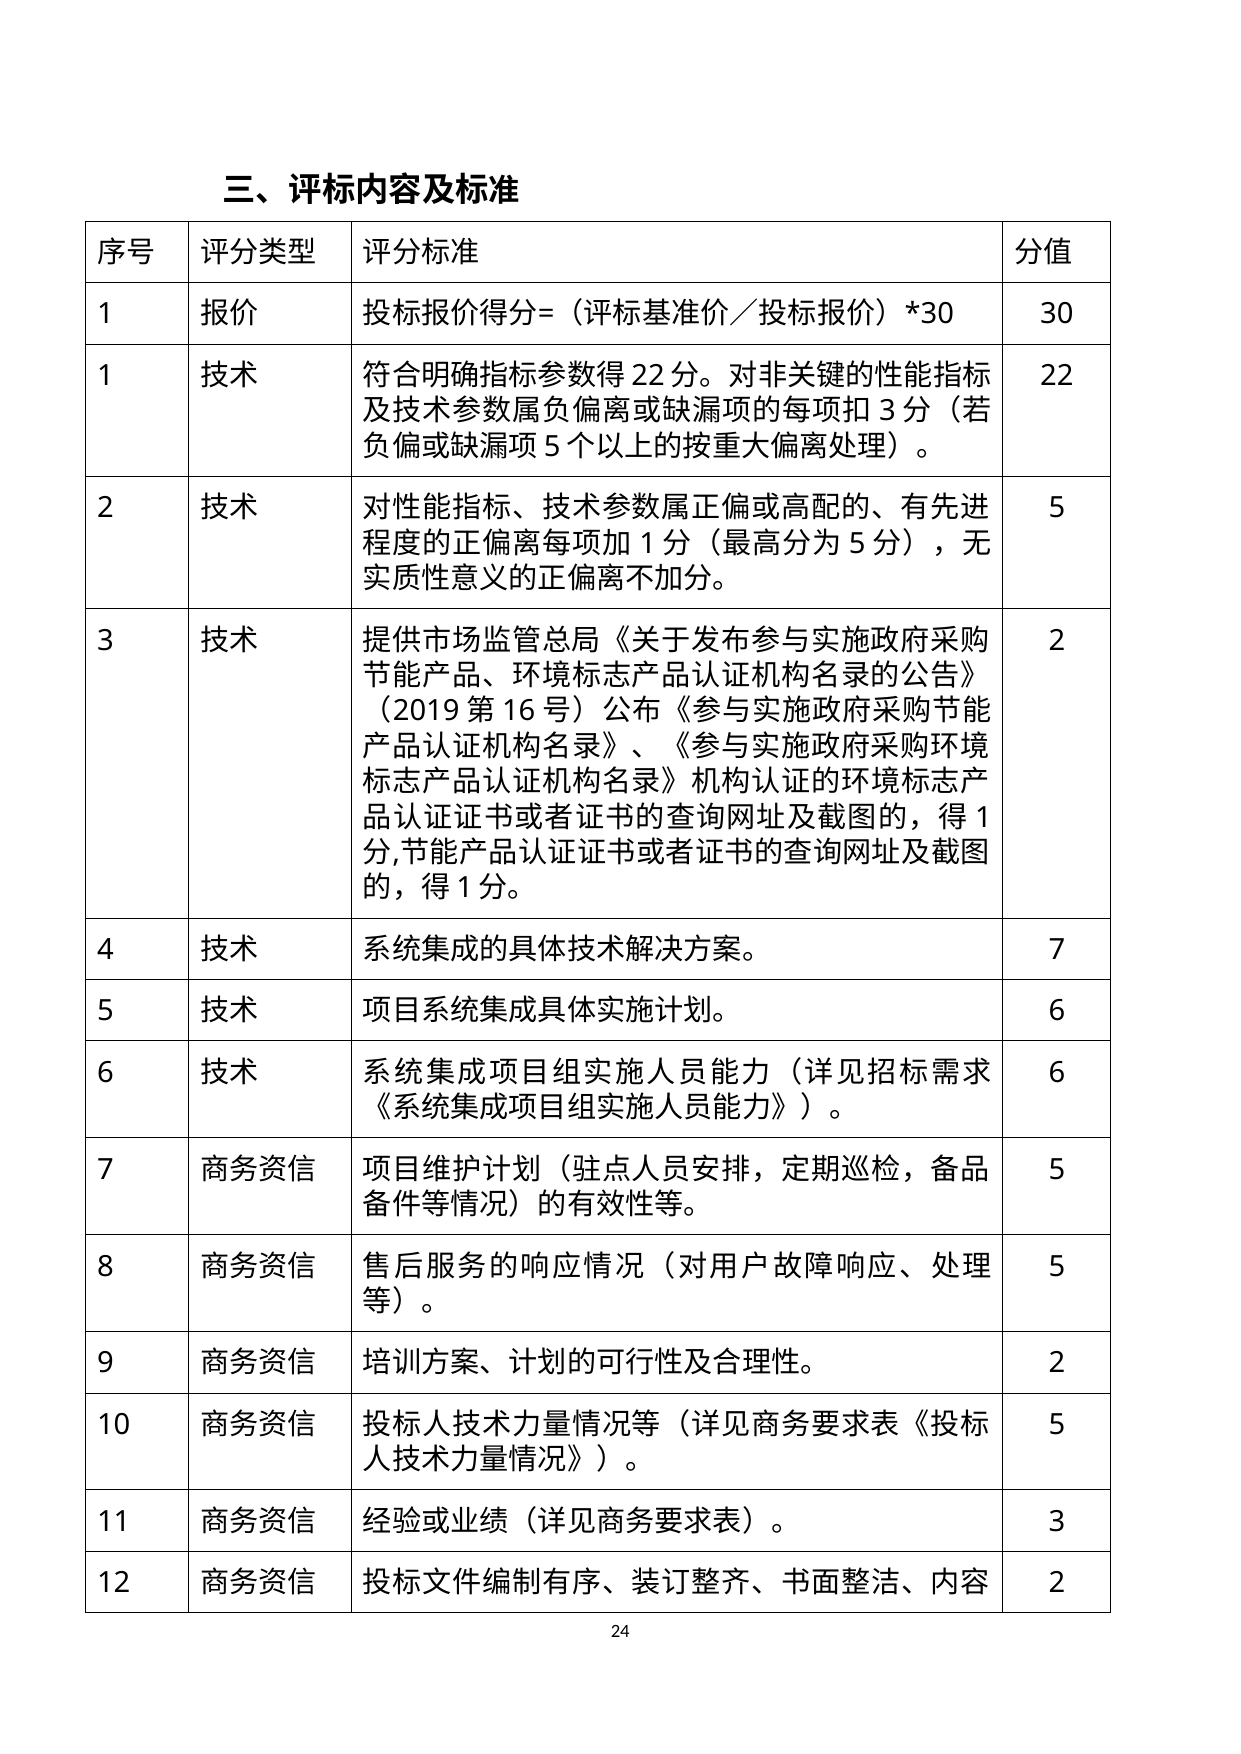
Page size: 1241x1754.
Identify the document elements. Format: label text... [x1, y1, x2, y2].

table_cell 30 [1003, 283, 1110, 343]
table_cell 3 [86, 609, 188, 917]
table_cell 6 [86, 1041, 188, 1137]
table_cell 2 [1003, 609, 1110, 917]
table_cell 4 [86, 919, 188, 979]
table_cell 1 [86, 345, 188, 476]
table_cell 8 [86, 1235, 188, 1331]
table_cell 11 [86, 1490, 188, 1551]
table_cell 报价 [189, 283, 351, 343]
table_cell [352, 1552, 1002, 1612]
table_cell 商务资信 [189, 1235, 351, 1331]
table_cell 5 [1003, 1394, 1110, 1489]
table_cell 商务资信 [189, 1490, 351, 1551]
table_cell 对性能指标、技术参数属正偏或高配的、有先进程度的正偏离每项加1分（最高分为5分），无实质性意义的正偏离不加分。 [352, 477, 1002, 608]
table_header 序号 [86, 222, 188, 282]
table_cell 经验或业绩（详见商务要求表）。 [352, 1490, 1002, 1551]
table_cell 7 [1003, 919, 1110, 979]
table_cell 系统集成项目组实施人员能力（详见招标需求《系统集成项目组实施人员能力》）。 [352, 1041, 1002, 1137]
table_cell 2 [1003, 1552, 1110, 1612]
table_cell 技术 [189, 919, 351, 979]
table_cell 系统集成的具体技术解决方案。 [352, 919, 1002, 979]
table_cell 22 [1003, 345, 1110, 476]
table_cell 商务资信 [189, 1138, 351, 1234]
table_cell 3 [1003, 1490, 1110, 1551]
table_cell 项目维护计划（驻点人员安排，定期巡检，备品备件等情况）的有效性等。 [352, 1138, 1002, 1234]
table_cell 商务资信 [189, 1552, 351, 1612]
table_cell 技术 [189, 1041, 351, 1137]
table_header 评分标准 [352, 222, 1002, 282]
table_cell 6 [1003, 980, 1110, 1040]
table_cell 培训方案、计划的可行性及合理性。 [352, 1332, 1002, 1392]
table_header 评分类型 [189, 222, 351, 282]
text 三、评标内容及标准 [159, 175, 1081, 208]
table_cell 投标报价得分=（评标基准价／投标报价）*30 [352, 283, 1002, 343]
table_cell 技术 [189, 980, 351, 1040]
table_cell 5 [1003, 1235, 1110, 1331]
table_header 分值 [1003, 222, 1110, 282]
table_cell 2 [1003, 1332, 1110, 1392]
table_cell 项目系统集成具体实施计划。 [352, 980, 1002, 1040]
table_cell 技术 [189, 345, 351, 476]
table_cell 7 [86, 1138, 188, 1234]
table_cell 6 [1003, 1041, 1110, 1137]
table_cell 商务资信 [189, 1394, 351, 1489]
table_cell 12 [86, 1552, 188, 1612]
table_cell 技术 [189, 609, 351, 917]
table_cell 1 [86, 283, 188, 343]
table_cell 提供市场监管总局《关于发布参与实施政府采购节能产品、环境标志产品认证机构名录的公告》（2019第16号）公布《参与实施政府采购节能产品认证机构名录》、《参与实施政府采购环境标志产品认证机构名录》机构认证的环境标志产品认证证书或者证书的查询网址及截图的，得1分,节能产品认证证书或者证书的查询网址及截图的，得1分。 [352, 609, 1002, 917]
table_cell 售后服务的响应情况（对用户故障响应、处理等）。 [352, 1235, 1002, 1331]
table_cell 符合明确指标参数得22分。对非关键的性能指标及技术参数属负偏离或缺漏项的每项扣3分（若负偏或缺漏项5个以上的按重大偏离处理）。 [352, 345, 1002, 476]
table_cell 商务资信 [189, 1332, 351, 1392]
table_cell 5 [86, 980, 188, 1040]
table_cell 9 [86, 1332, 188, 1392]
table_cell 2 [86, 477, 188, 608]
table_cell 5 [1003, 1138, 1110, 1234]
table_cell 投标人技术力量情况等（详见商务要求表《投标人技术力量情况》）。 [352, 1394, 1002, 1489]
table_cell 10 [86, 1394, 188, 1489]
table_cell 技术 [189, 477, 351, 608]
table_cell 5 [1003, 477, 1110, 608]
